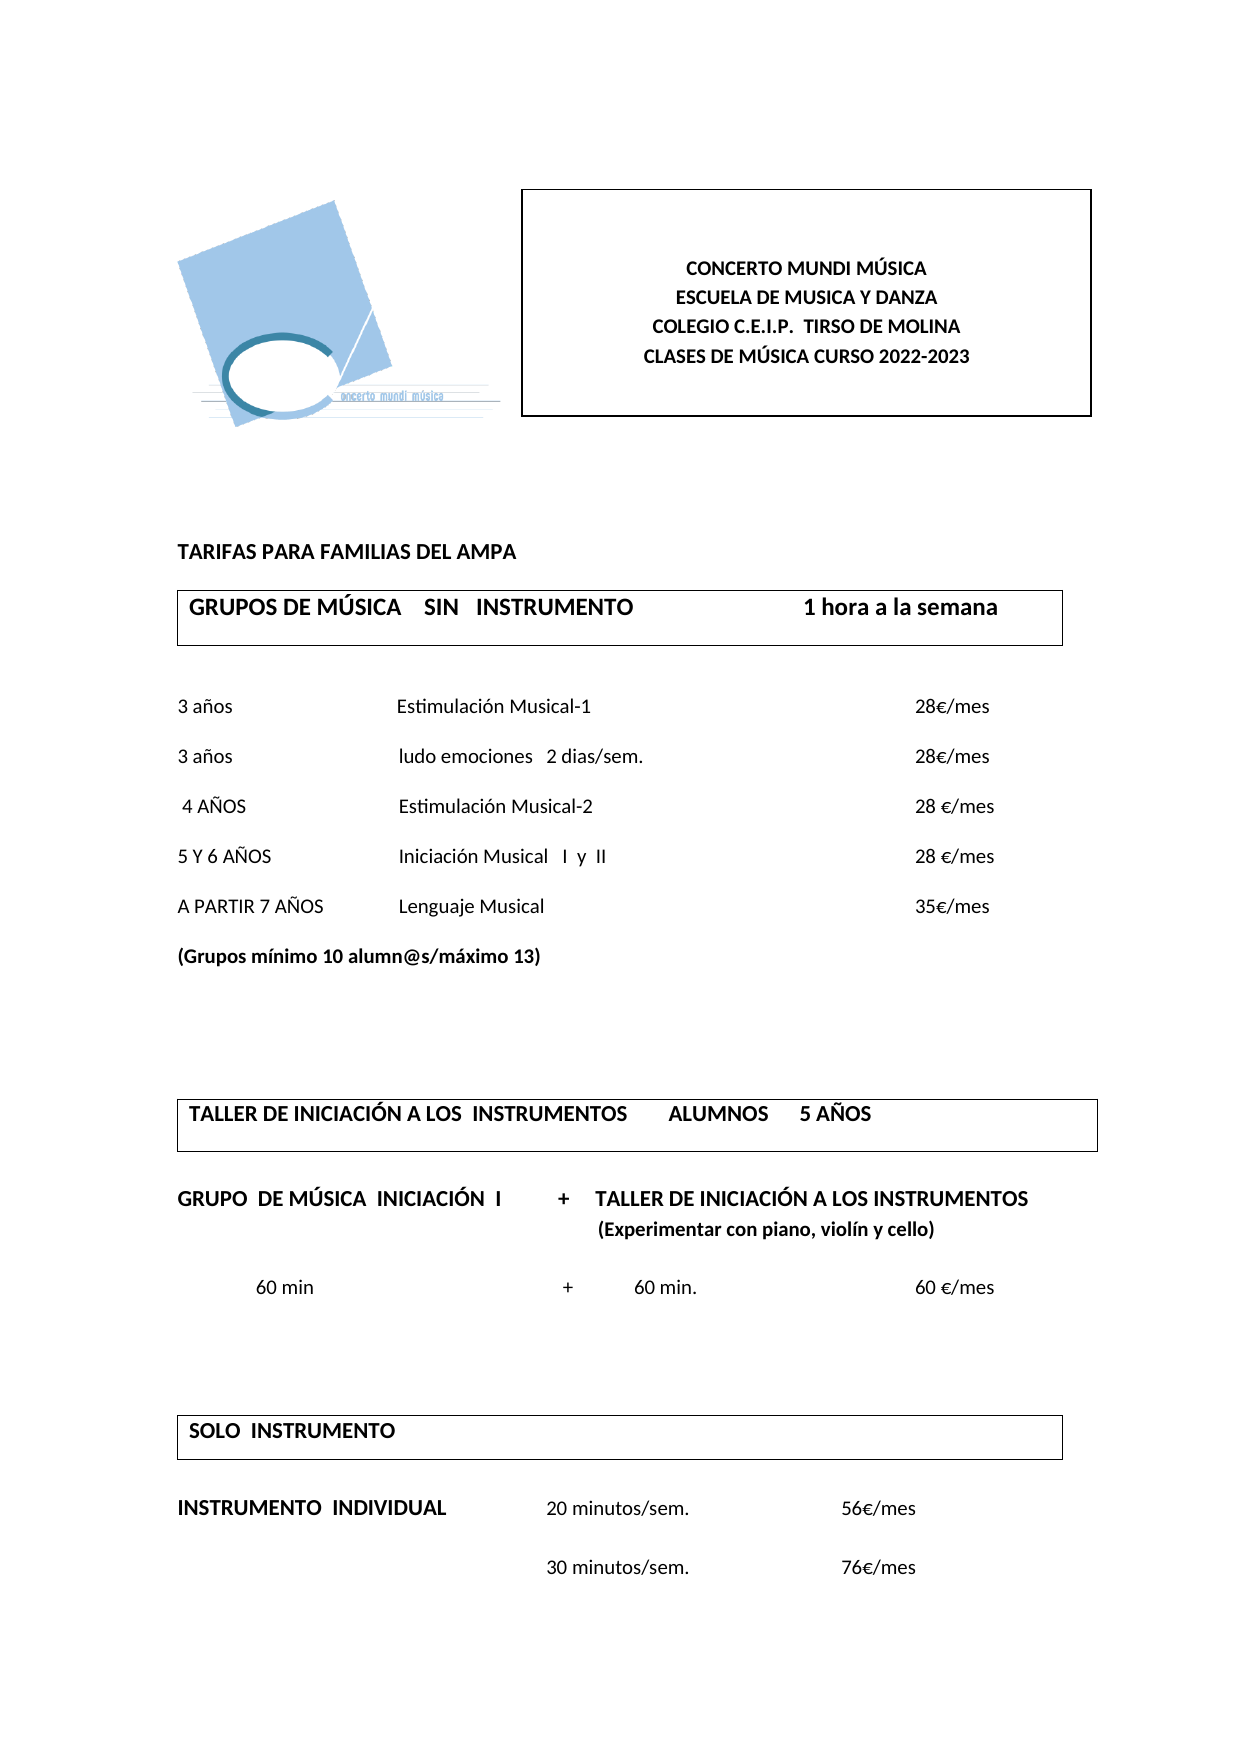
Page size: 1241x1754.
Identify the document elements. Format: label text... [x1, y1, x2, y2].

text 3 años Estimulación Musical-1 28€/mes [177, 693, 1063, 719]
text 3 años ludo emociones 2 dias/sem. 28€/mes [177, 743, 1063, 769]
picture [177, 200, 501, 427]
text INSTRUMENTO INDIVIDUAL 20 minutos/sem. 56€/mes [177, 1493, 1063, 1521]
text GRUPO DE MÚSICA INICIACIÓN I + TALLER DE INICIACIÓN A LOS INSTRUMENTOS [177, 1184, 1063, 1212]
text (Grupos mínimo 10 alumn@s/máximo 13) [177, 943, 1063, 969]
text 60 min + 60 min. 60 €/mes [177, 1274, 1063, 1300]
text A PARTIR 7 AÑOS Lenguaje Musical 35€/mes [177, 893, 1063, 919]
text 4 AÑOS Estimulación Musical-2 28 €/mes [177, 793, 1063, 819]
text TARIFAS PARA FAMILIAS DEL AMPA [177, 537, 1093, 565]
text 30 minutos/sem. 76€/mes [177, 1554, 1063, 1579]
table_header SOLO INSTRUMENTO [178, 1416, 1062, 1459]
table_header GRUPOS DE MÚSICA SIN INSTRUMENTO 1 hora a la semana [178, 591, 1062, 645]
text (Experimentar con piano, violín y cello) [177, 1216, 1063, 1241]
table_header TALLER DE INICIACIÓN A LOS INSTRUMENTOS ALUMNOS 5 AÑOS [178, 1100, 1097, 1151]
text 5 Y 6 AÑOS Iniciación Musical I y II 28 €/mes [177, 843, 1063, 869]
